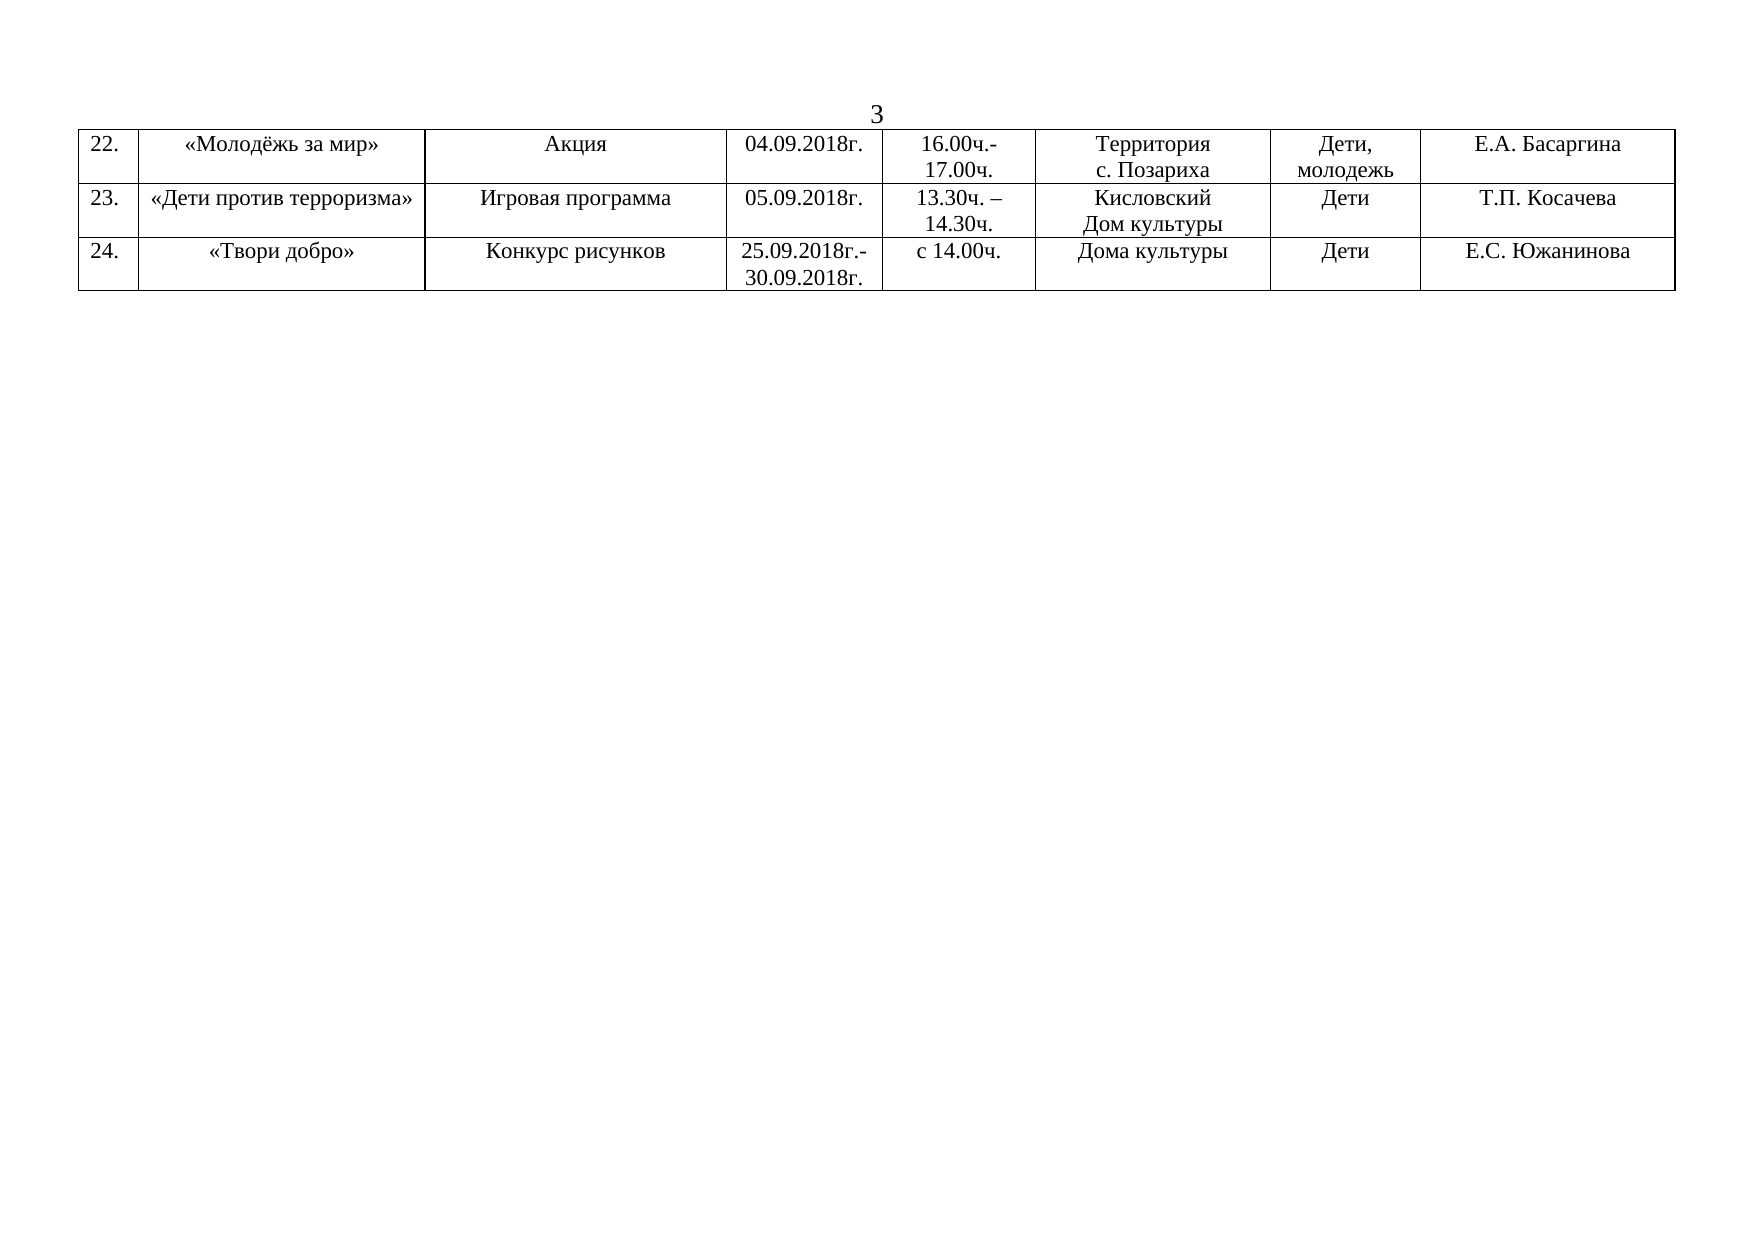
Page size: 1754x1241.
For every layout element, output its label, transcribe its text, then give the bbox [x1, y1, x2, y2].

table_cell с 14.00ч. [883, 238, 1035, 290]
table_cell 05.09.2018г. [727, 184, 882, 237]
table_cell 25.09.2018г.-30.09.2018г. [727, 238, 882, 290]
table_cell [79, 184, 138, 237]
table_header Дети, молодежь [1271, 130, 1420, 183]
table_cell Дети [1271, 184, 1420, 237]
table_header Территория с. Позариха [1036, 130, 1270, 183]
table_cell Е.С. Южанинова [1421, 238, 1674, 290]
table_cell 13.30ч. – 14.30ч. [883, 184, 1035, 237]
table_cell Кисловский Дом культуры [1036, 184, 1270, 237]
table_header [79, 130, 138, 183]
table_header «Молодёжь за мир» [139, 130, 424, 183]
table_cell Т.П. Косачева [1421, 184, 1674, 237]
table_cell «Дети против терроризма» [139, 184, 424, 237]
text 3 [118, 98, 1636, 129]
table_header 04.09.2018г. [727, 130, 882, 183]
table_cell Игровая программа [426, 184, 726, 237]
table_cell Конкурс рисунков [426, 238, 726, 290]
table_cell [79, 238, 138, 290]
table_header 16.00ч.-17.00ч. [883, 130, 1035, 183]
table_cell Дома культуры [1036, 238, 1270, 290]
table_cell Дети [1271, 238, 1420, 290]
table_header Е.А. Басаргина [1421, 130, 1674, 183]
table_cell «Твори добро» [139, 238, 424, 290]
table_header Акция [426, 130, 726, 183]
